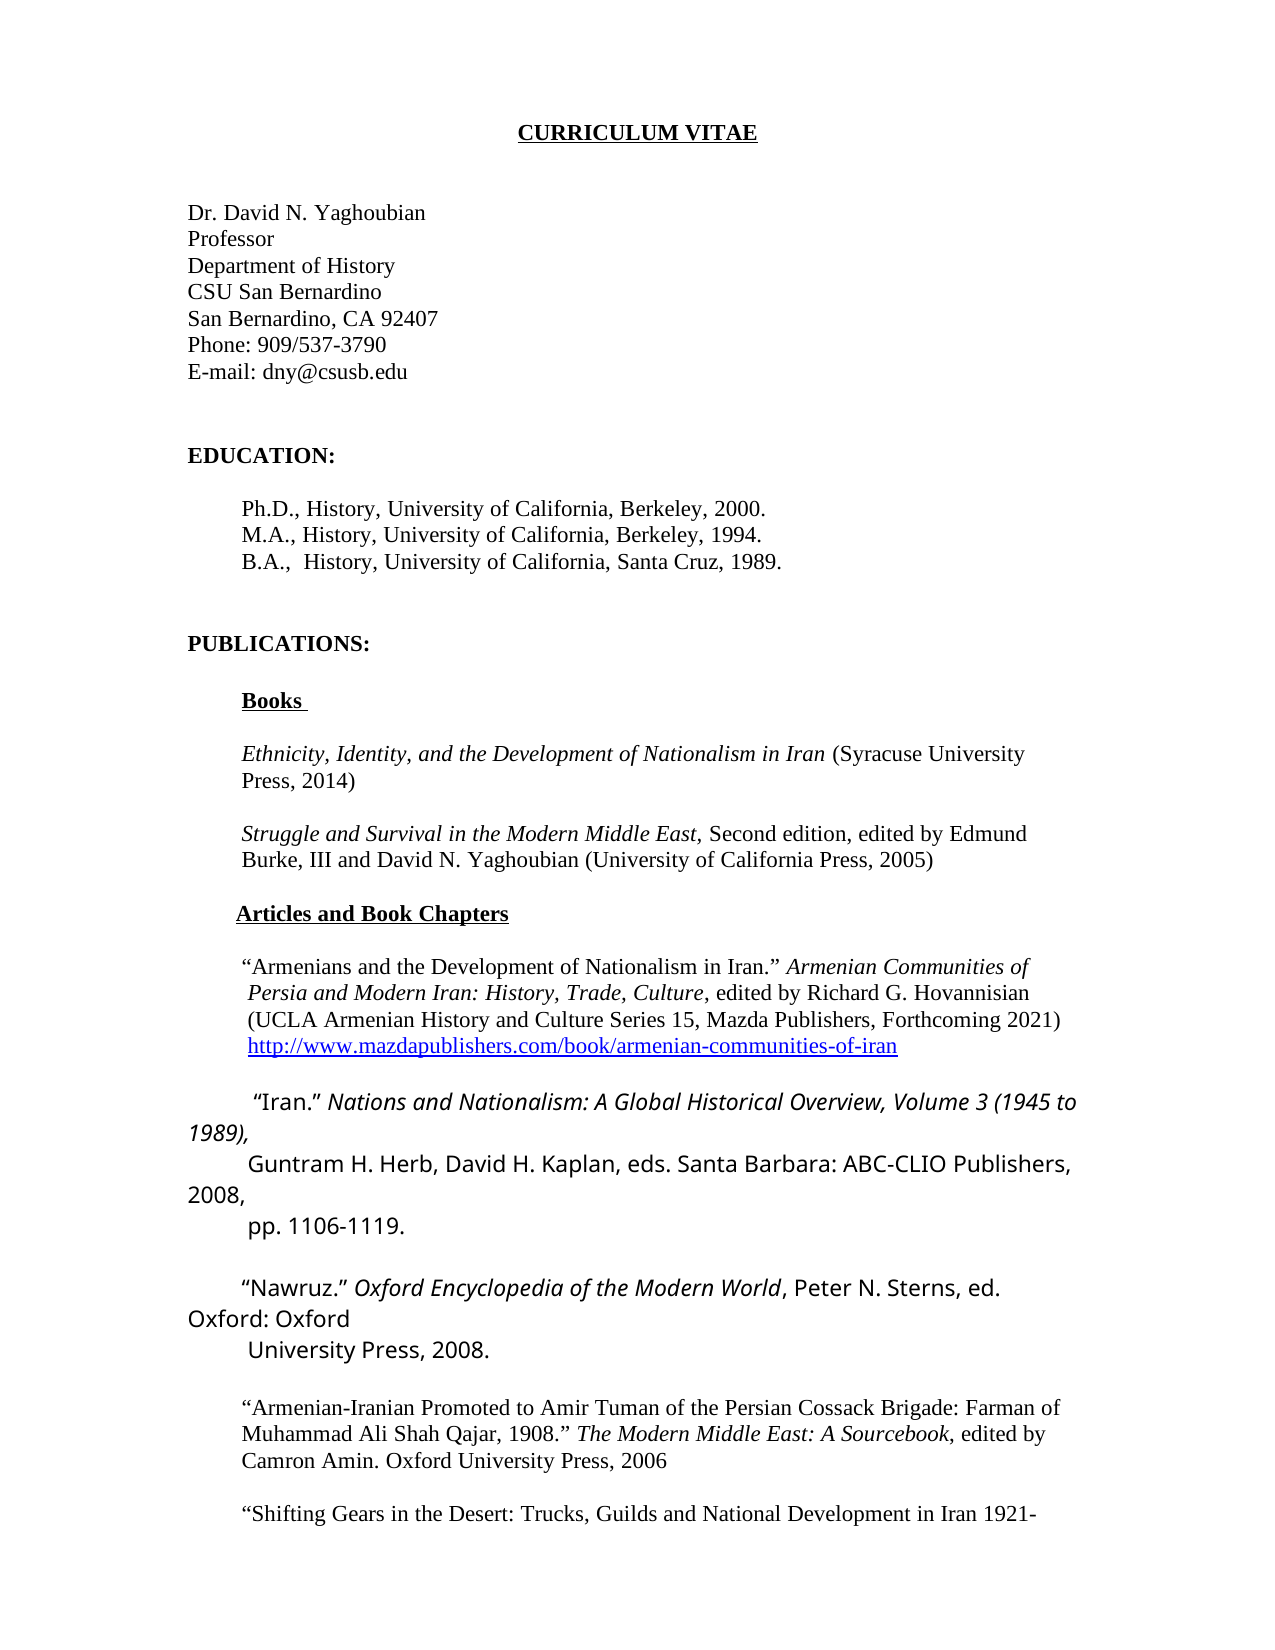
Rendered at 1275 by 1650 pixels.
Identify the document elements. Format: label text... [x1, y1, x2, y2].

text “Iran.” Nations and Nationalism: A Global Historical Overview, Volume 3 (1945 to 1989), [187, 1085, 1087, 1147]
text Struggle and Survival in the Modern Middle East, Second edition, edited by Edmund [187, 820, 1087, 846]
text Guntram H. Herb, David H. Kaplan, eds. Santa Barbara: ABC-CLIO Publishers, 2008, [187, 1147, 1087, 1209]
text pp. 1106-1119. [187, 1209, 1087, 1241]
text EDUCATION: [187, 441, 1087, 468]
text “Shifting Gears in the Desert: Trucks, Guilds and National Development in 1921- [187, 1499, 1087, 1526]
text Ph.D., History, University of California, Berkeley, 2000. [187, 494, 1087, 521]
text Muhammad Ali Shah Qajar, 1908.” The Modern Middle East: A Sourcebook, edited by [187, 1420, 1087, 1446]
text Press, 2014) [187, 767, 1087, 793]
text (UCLA Armenian History and Culture Series 15, Mazda Publishers, Forthcoming 2021) [187, 1006, 1087, 1032]
text Persia and Modern Iran: History, Trade, Culture, edited by Richard G. Hovannisian [187, 979, 1087, 1006]
text B.A., History, University of California, Santa Cruz, 1989. [187, 548, 1087, 574]
title CURRICULUM VITAE [187, 119, 1087, 145]
text “Nawruz.” Encyclopedia of the Modern World, Peter N. Sterns, ed. : [187, 1272, 1087, 1334]
text E-mail: dny@csusb.edu [187, 358, 1087, 384]
text Camron Amin. Oxford University Press, 2006 [187, 1446, 1087, 1473]
text Books [187, 687, 1087, 713]
subtitle Department of History [187, 252, 1087, 278]
text Professor [187, 225, 1087, 252]
subtitle PUBLICATIONS: [187, 629, 1087, 656]
text M.A., History, University of California, Berkeley, 1994. [187, 521, 1087, 548]
text “Armenians and the Development of Nationalism in Iran.” Armenian Communities of [187, 953, 1087, 979]
text Dr. David N. Yaghoubian [187, 198, 1087, 225]
text Burke, III and David N. Yaghoubian (University of California Press, 2005) [187, 846, 1087, 873]
text http://www.mazdapublishers.com/book/armenian-communities-of-iran [187, 1032, 1087, 1059]
text San Bernardino, CA 92407 [187, 305, 1087, 331]
text “Armenian-Iranian Promoted to Amir Tuman of the Persian Cossack Brigade: Farman of [187, 1393, 1087, 1420]
text Articles and Book Chapters [187, 899, 1087, 926]
text University Press, 2008. [187, 1334, 1087, 1365]
text CSU San Bernardino [187, 278, 1087, 305]
text Ethnicity, Identity, and the Development of Nationalism in Iran (Syracuse University [187, 740, 1087, 767]
text Phone: 909/537-3790 [187, 331, 1087, 358]
